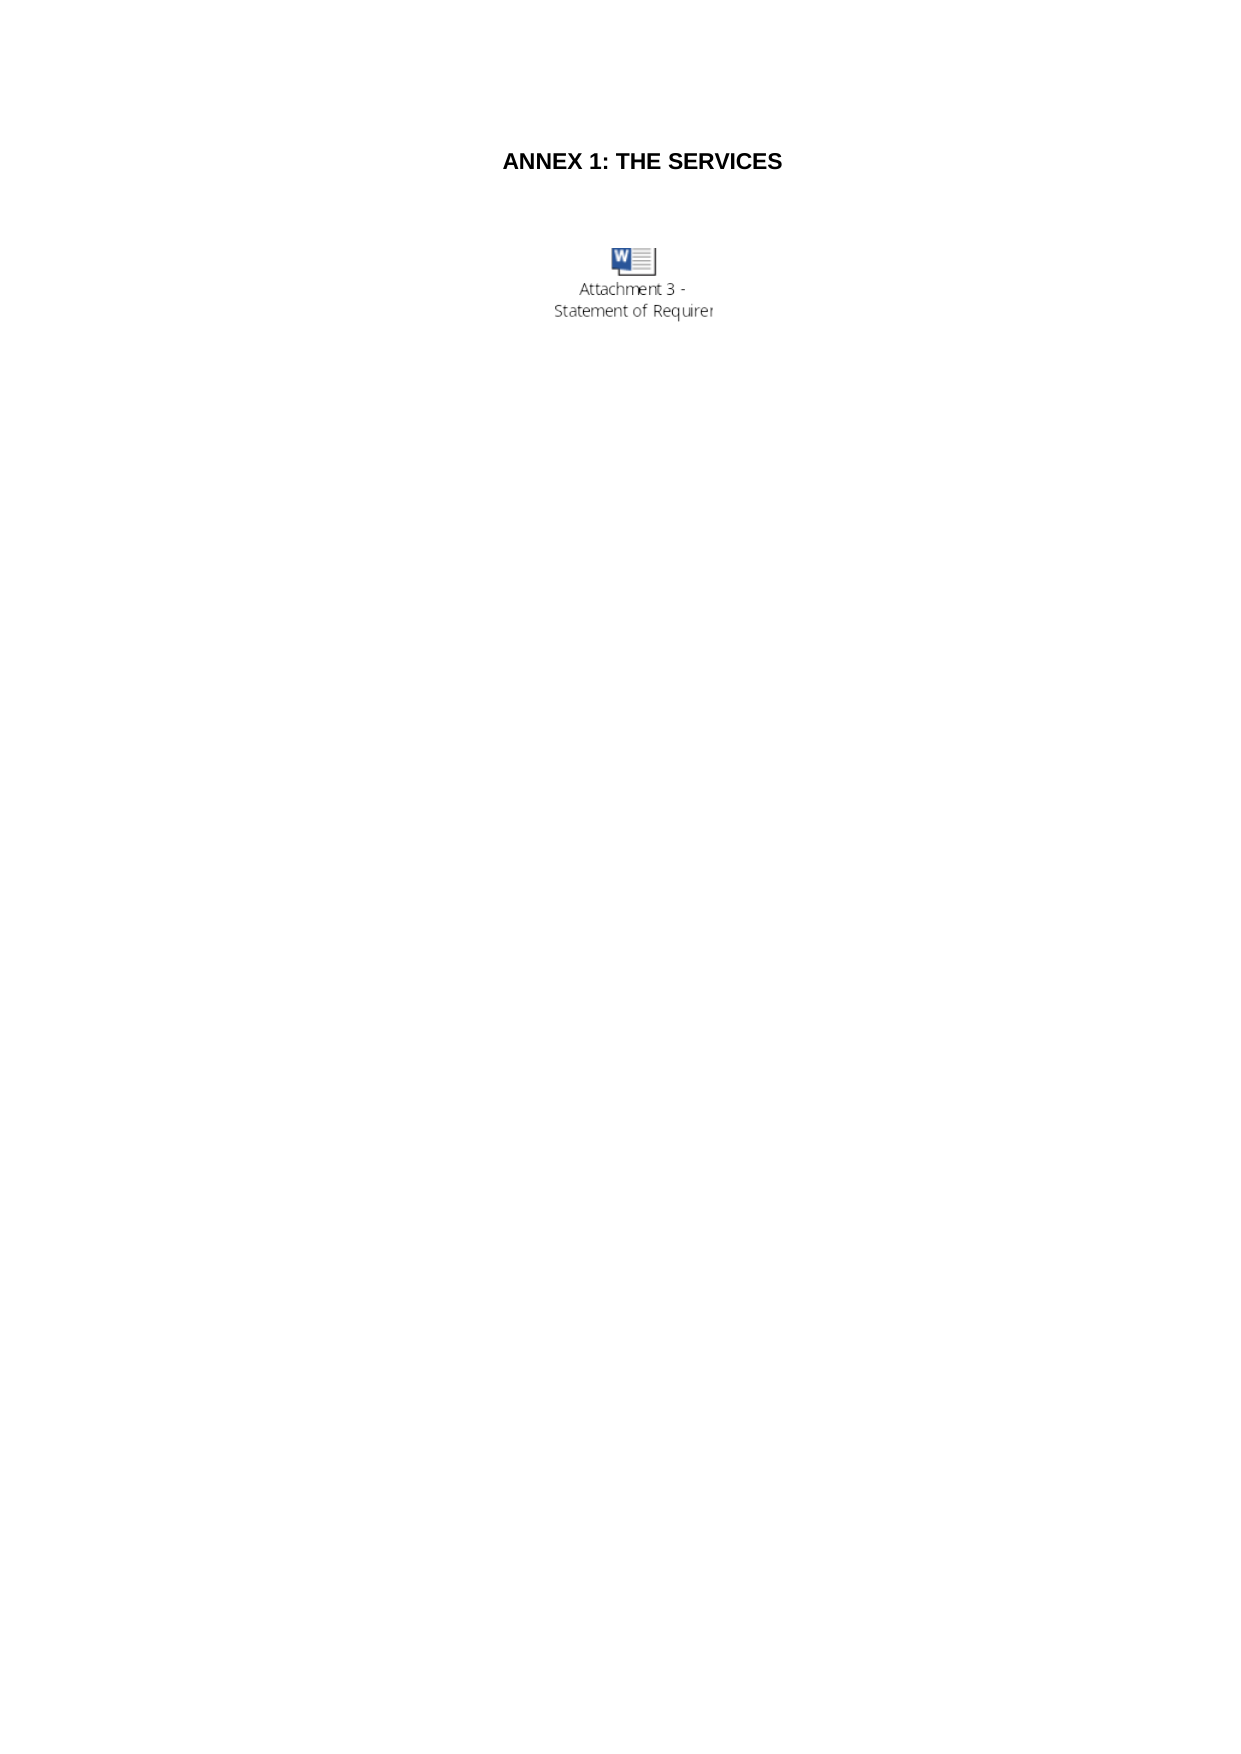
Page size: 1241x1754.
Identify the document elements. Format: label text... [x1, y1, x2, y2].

subtitle ANNEX 1: THE SERVICES [208, 148, 1076, 174]
